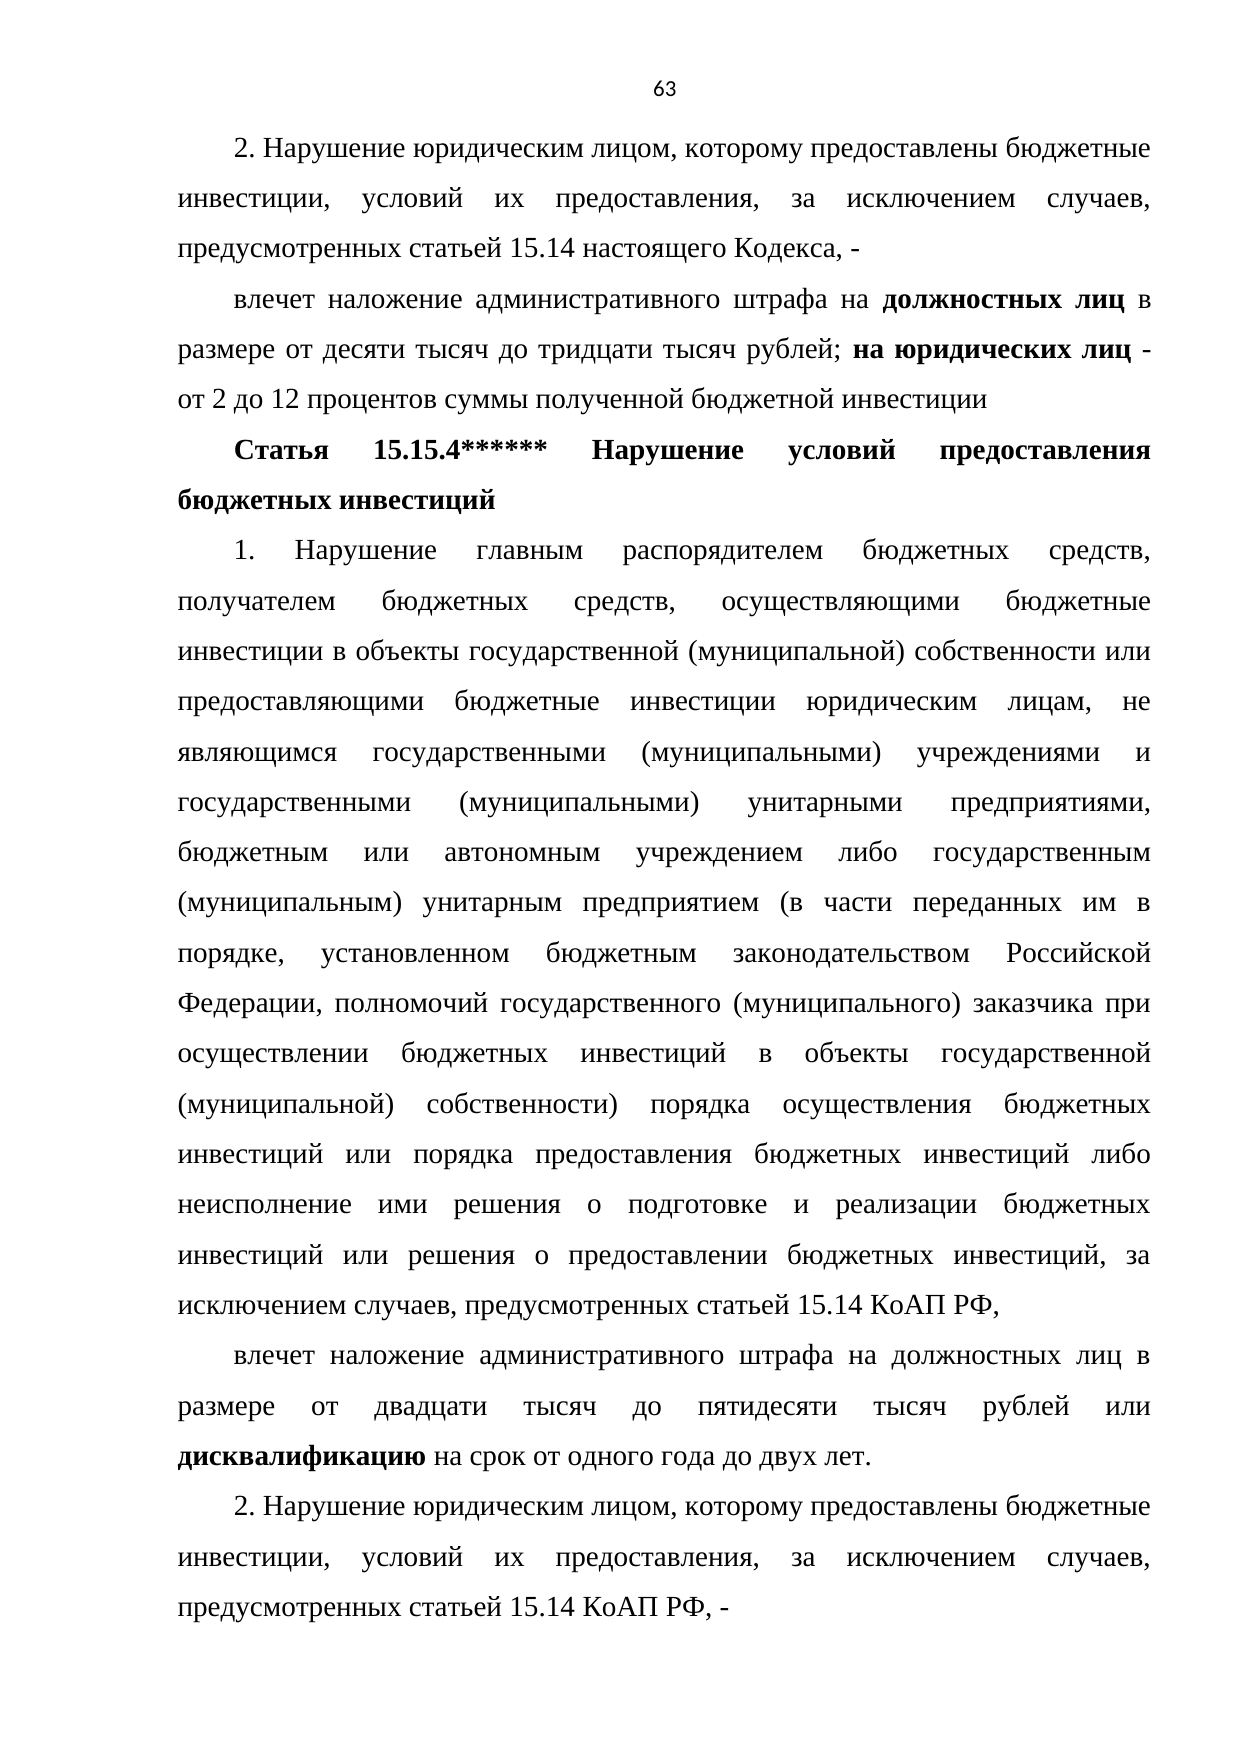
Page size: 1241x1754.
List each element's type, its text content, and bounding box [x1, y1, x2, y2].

text Статья 15.15.4****** Нарушение условий предоставления бюджетных инвестиций [177, 432, 1152, 516]
text 2. Нарушение юридическим лицом, которому предоставлены бюджетные инвестиции, условий их предоставления, за исключением случаев, предусмотренных статьей 15.14 КоАП РФ, - [177, 1488, 1152, 1623]
text влечет наложение административного штрафа на должностных лиц в размере от двадцати тысяч до пятидесяти тысяч рублей или дисквалификацию на срок от одного года до двух лет. [177, 1337, 1152, 1472]
text 1. Нарушение главным распорядителем бюджетных средств, получателем бюджетных средств, осуществляющими бюджетные инвестиции в объекты государственной (муниципальной) собственности или предоставляющими бюджетные инвестиции юридическим лицам, не являющимся государственными (муниципальными) учреждениями и государственными (муниципальными) унитарными предприятиями, бюджетным или автономным учреждением либо государственным (муниципальным) унитарным предприятием (в части переданных им в порядке, установленном бюджетным законодательством Российской Федерации, полномочий государственного (муниципального) заказчика при осуществлении бюджетных инвестиций в объекты государственной (муниципальной) собственности) порядка осуществления бюджетных инвестиций или порядка предоставления бюджетных инвестиций либо неисполнение ими решения о подготовке и реализации бюджетных инвестиций или решения о предоставлении бюджетных инвестиций, за исключением случаев, предусмотренных статьей 15.14 КоАП РФ, [177, 532, 1152, 1321]
text 2. Нарушение юридическим лицом, которому предоставлены бюджетные инвестиции, условий их предоставления, за исключением случаев, предусмотренных статьей 15.14 настоящего Кодекса, - [177, 130, 1152, 264]
text влечет наложение административного штрафа на должностных лиц в размере от десяти тысяч до тридцати тысяч рублей; на юридических лиц - от 2 до 12 процентов суммы полученной бюджетной инвестиции [177, 281, 1152, 415]
